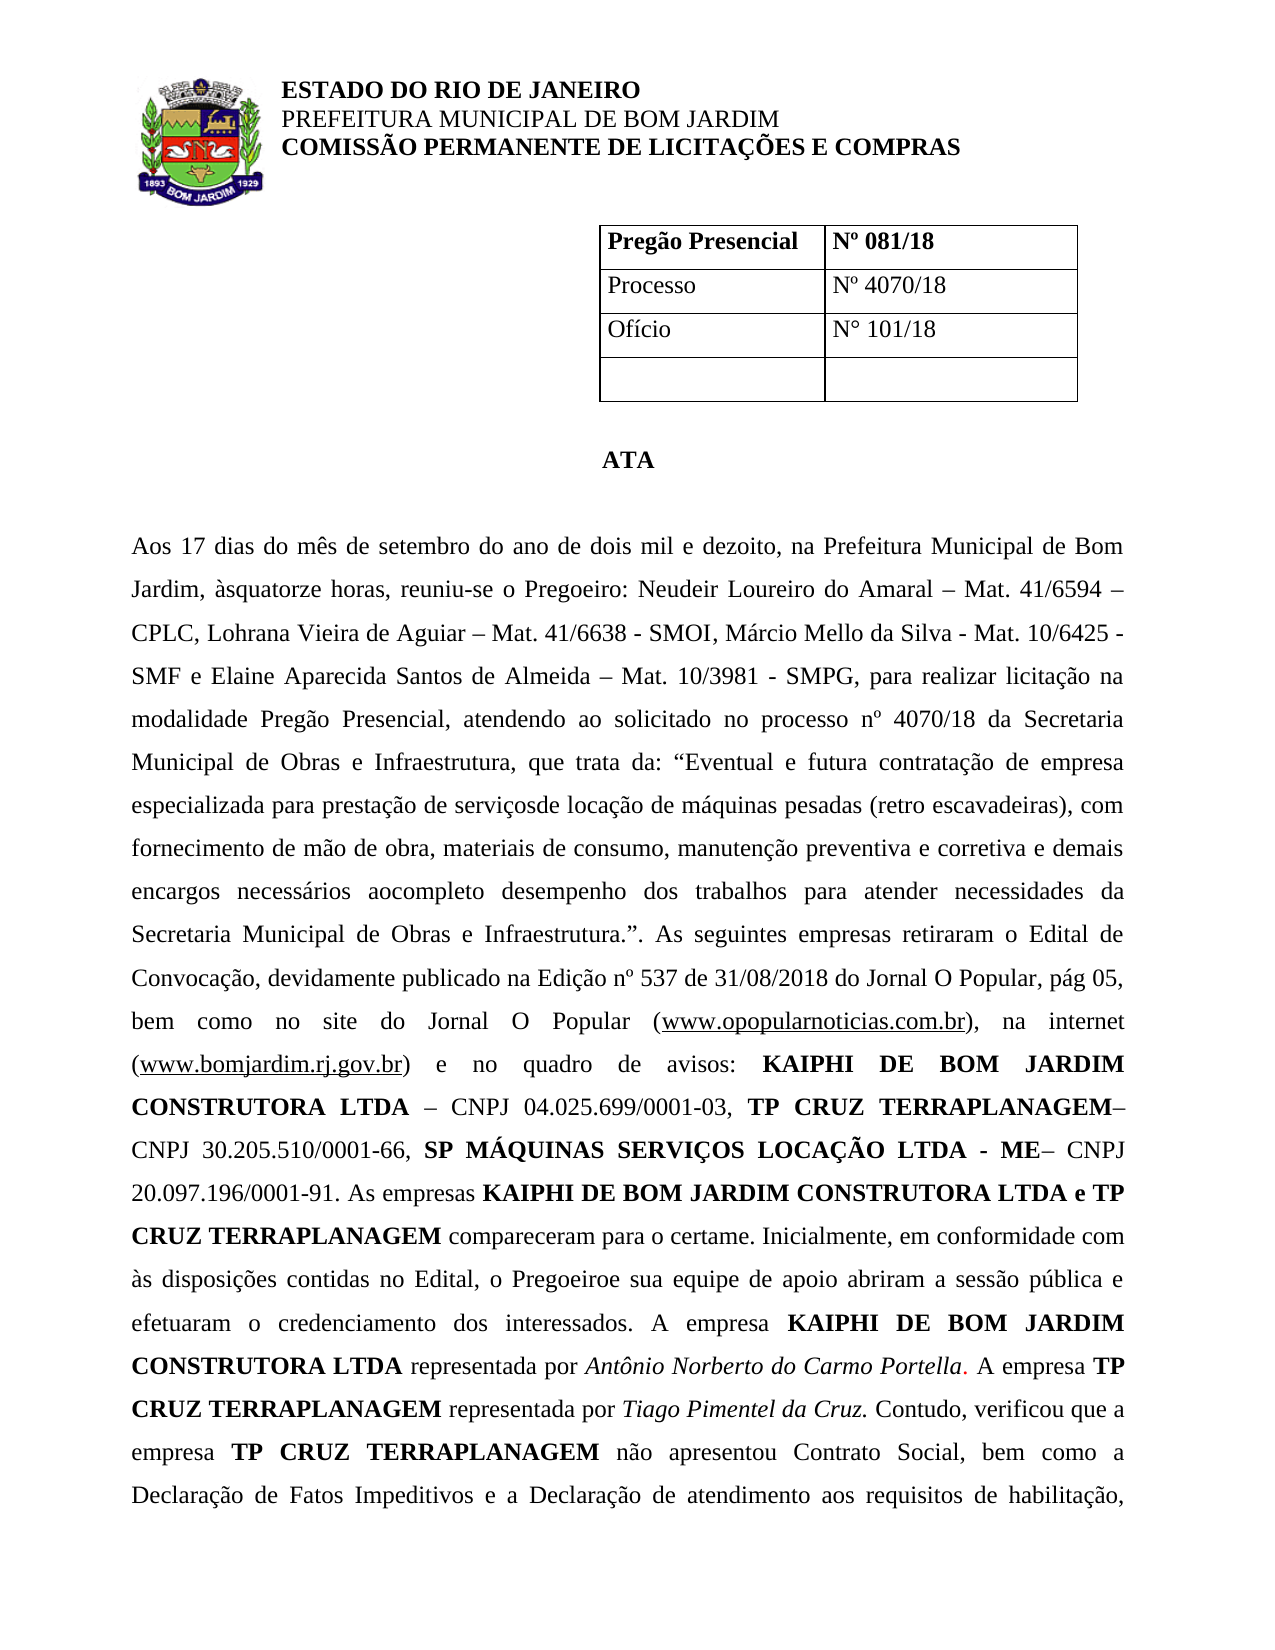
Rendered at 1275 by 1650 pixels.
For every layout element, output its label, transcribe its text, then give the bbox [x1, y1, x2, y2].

table_cell [826, 358, 1077, 401]
table_cell Processo [601, 270, 824, 313]
table_header Pregão Presencial [601, 226, 824, 269]
subtitle ATA [131, 445, 1125, 474]
picture [134, 76, 266, 208]
table_cell Nº 4070/18 [826, 270, 1077, 313]
table_cell [601, 358, 824, 401]
table_cell N° 101/18 [826, 314, 1077, 357]
table_cell Ofício [601, 314, 824, 357]
table_header Nº 081/18 [826, 226, 1077, 269]
